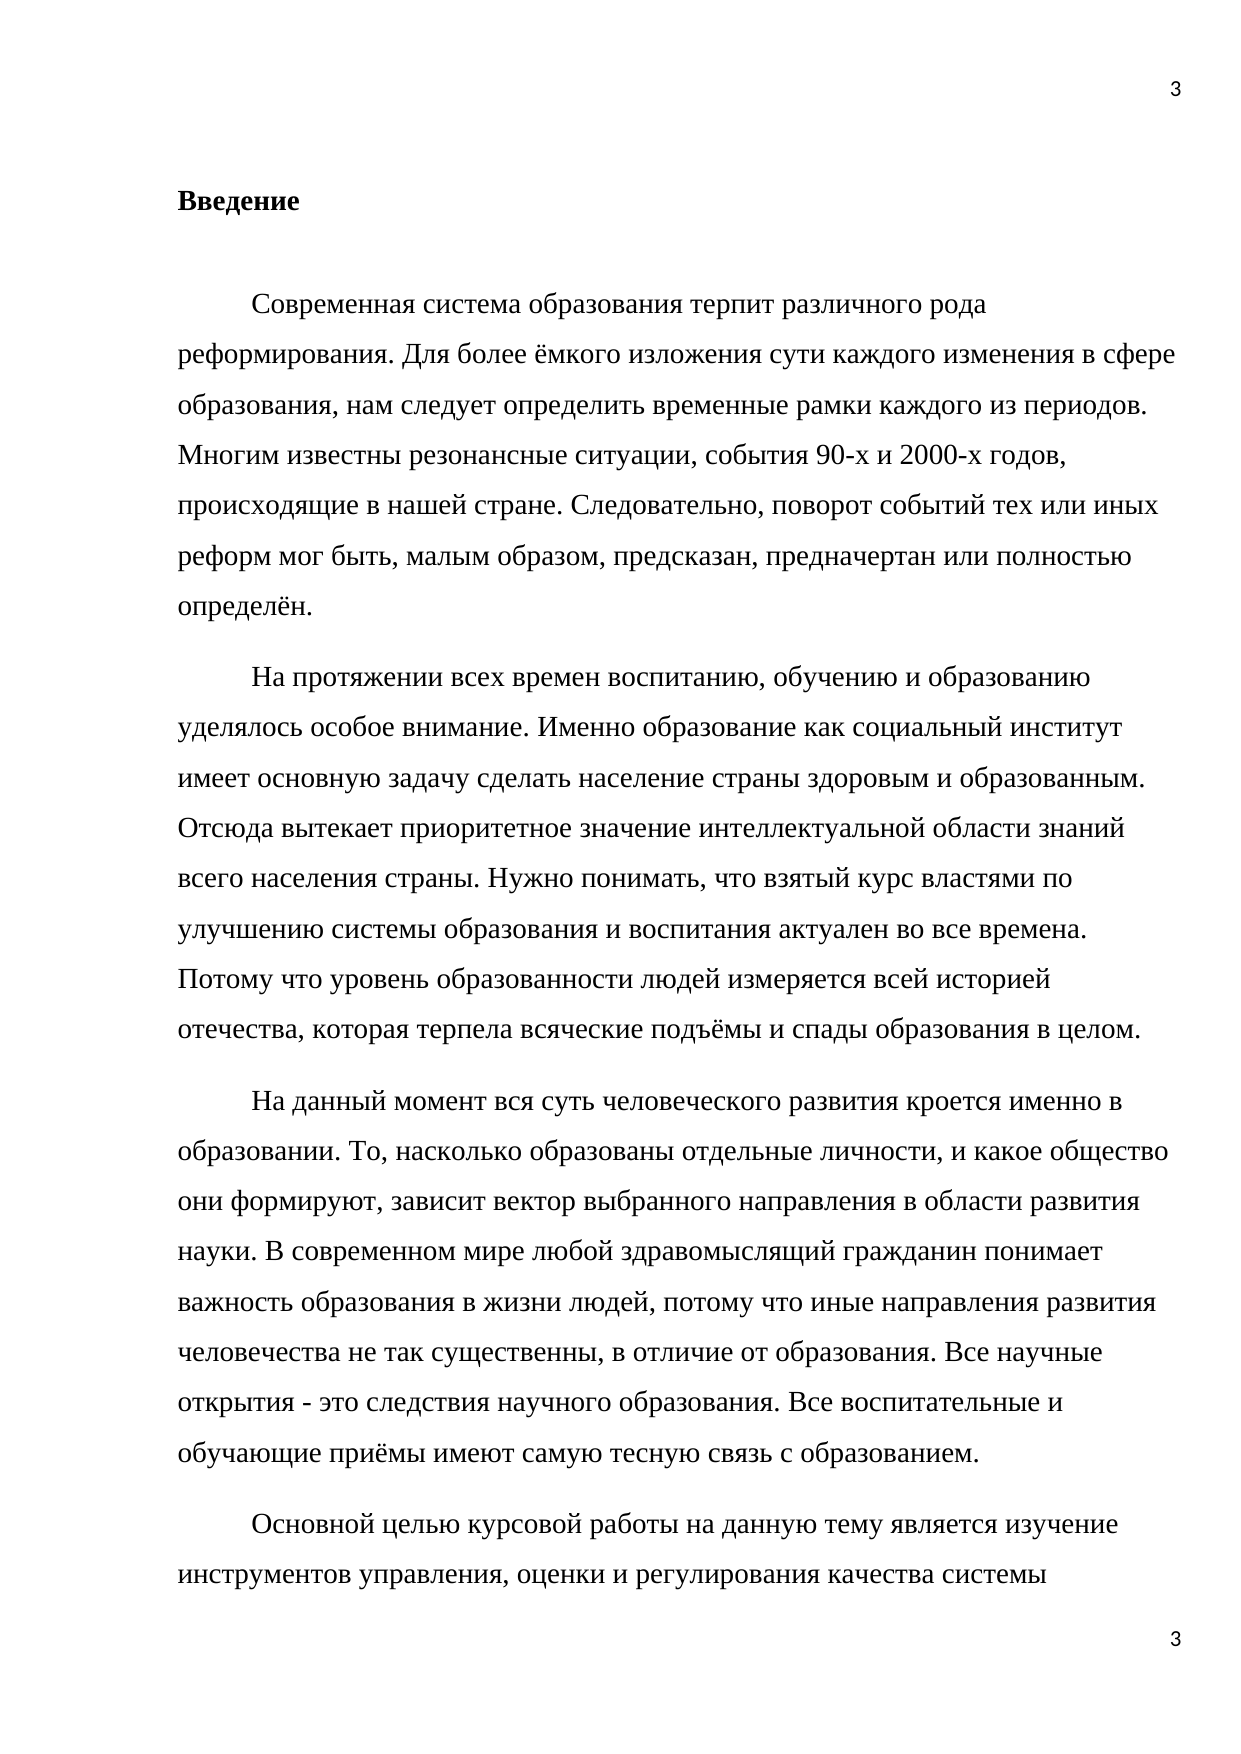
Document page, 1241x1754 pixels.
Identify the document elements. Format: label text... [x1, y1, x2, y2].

subtitle Введение [177, 183, 1181, 216]
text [177, 1506, 1181, 1590]
text На данный момент вся суть человеческого развития кроется именно в образовании. То, насколько образованы отдельные личности, и какое общество они формируют, зависит вектор выбранного направления в области развития науки. В современном мире любой здравомыслящий гражданин понимает важность образования в жизни людей, потому что иные направления развития человечества не так существенны, в отличие от образования. Все научные открытия - это следствия научного образования. Все воспитательные и обучающие приёмы имеют самую тесную связь с образованием. [177, 1083, 1181, 1468]
text На протяжении всех времен воспитанию, обучению и образованию уделялось особое внимание. Именно образование как социальный институт имеет основную задачу сделать население страны здоровым и образованным. Отсюда вытекает приоритетное значение интеллектуальной области знаний всего населения страны. Нужно понимать, что взятый курс властями по улучшению системы образования и воспитания актуален во все времена. Потому что уровень образованности людей измеряется всей историей отечества, которая терпела всяческие подъёмы и спады образования в целом. [177, 659, 1181, 1045]
text Современная система образования терпит различного рода реформирования. Для более ёмкого изложения сути каждого изменения в сфере образования, нам следует определить временные рамки каждого из периодов. Многим известны резонансные ситуации, события 90-х и 2000-х годов, происходящие в нашей стране. Следовательно, поворот событий тех или иных реформ мог быть, малым образом, предсказан, предначертан или полностью определён. [177, 286, 1181, 622]
